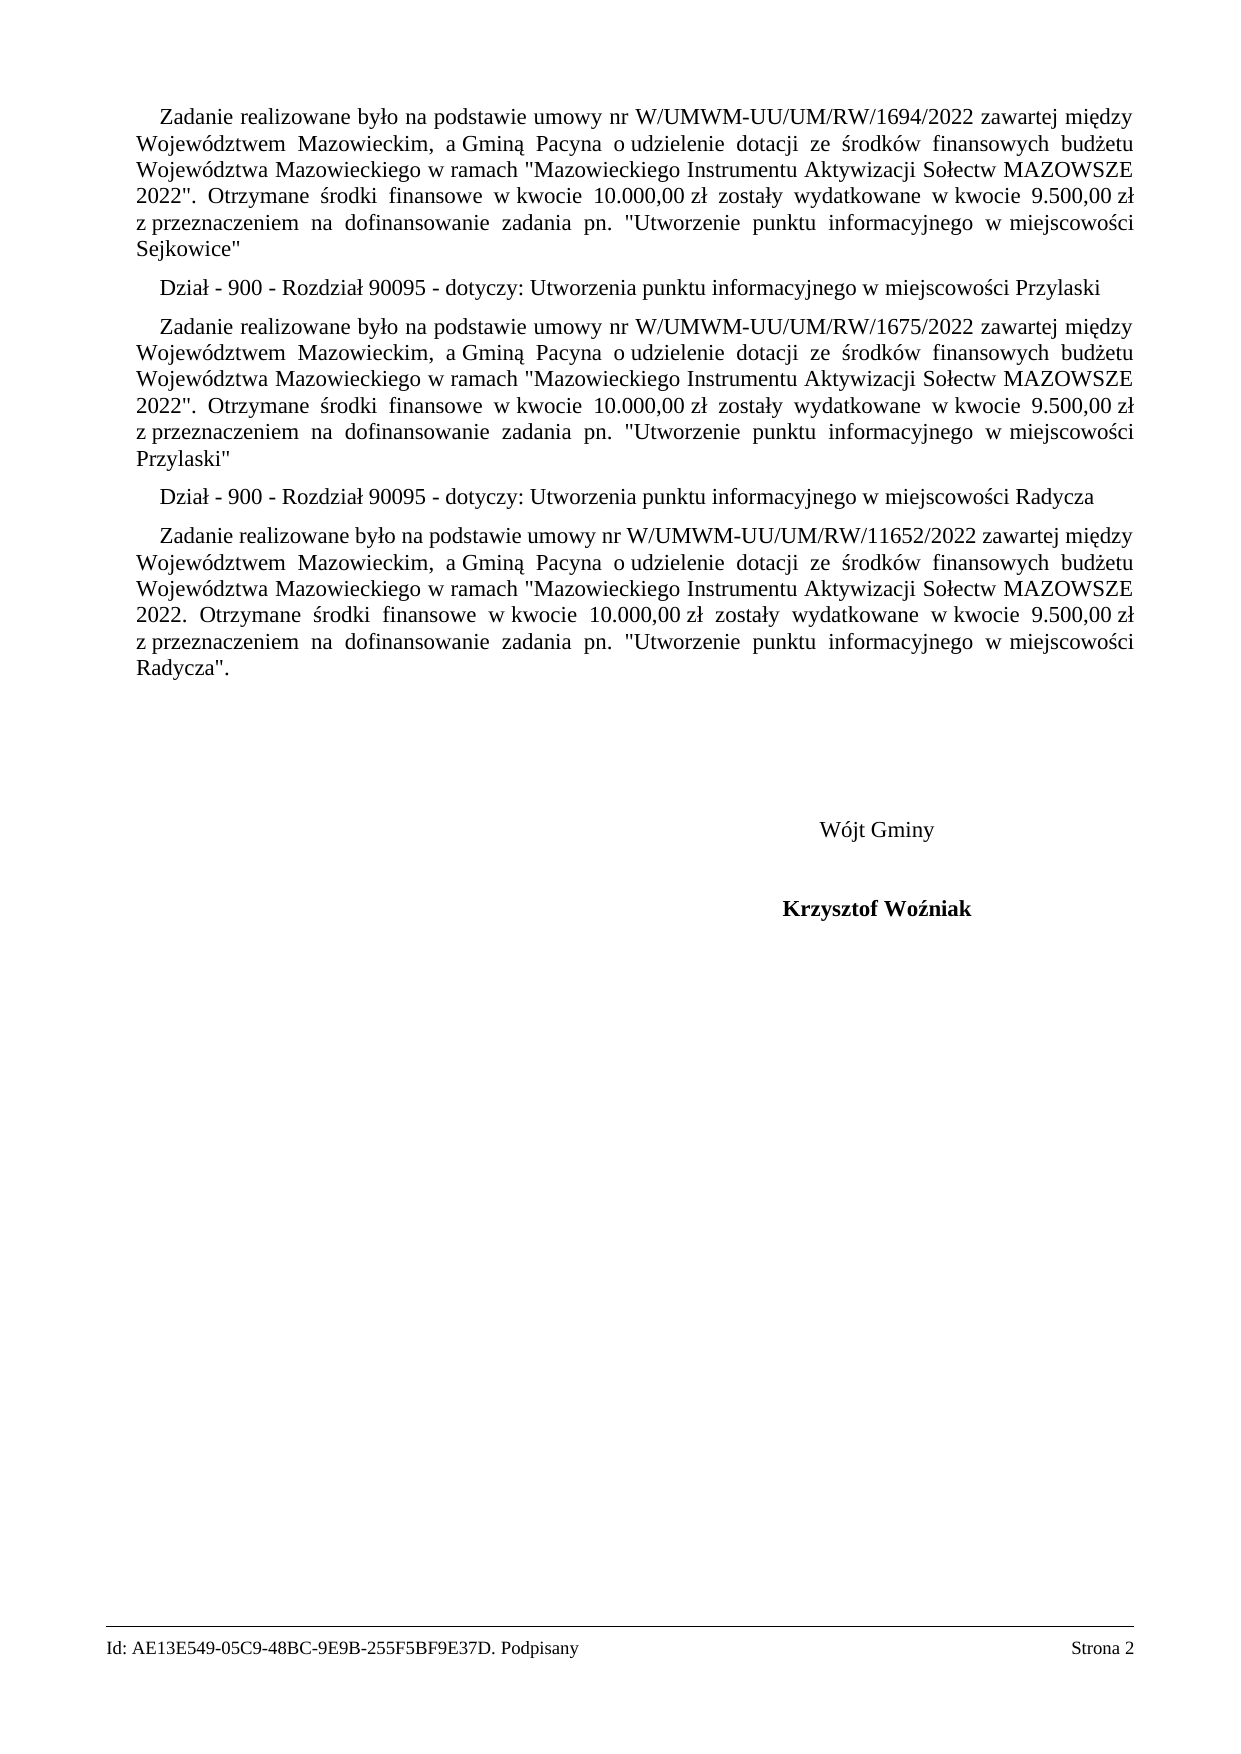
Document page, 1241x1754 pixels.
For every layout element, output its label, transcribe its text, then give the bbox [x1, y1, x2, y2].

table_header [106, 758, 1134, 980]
text Zadanie realizowane było na podstawie umowy nr W/UMWM-UU/UM/RW/1694/2022 zawartej między Województwem Mazowieckim, a Gminą Pacyna o udzielenie dotacji ze środków finansowych budżetu Województwa Mazowieckiego w ramach "Mazowieckiego Instrumentu Aktywizacji Sołectw MAZOWSZE 2022". Otrzymane środki finansowe w kwocie 10.000,00 zł zostały wydatkowane w kwocie 9.500,00 zł z przeznaczeniem na dofinansowanie zadania pn. "Utworzenie punktu informacyjnego w miejscowości Sejkowice" [136, 103, 1134, 261]
text Dział - 900 - Rozdział 90095 - dotyczy: Utworzenia punktu informacyjnego w miejscowości Przylaski [136, 274, 1134, 300]
text Zadanie realizowane było na podstawie umowy nr W/UMWM-UU/UM/RW/1675/2022 zawartej między Województwem Mazowieckim, a Gminą Pacyna o udzielenie dotacji ze środków finansowych budżetu Województwa Mazowieckiego w ramach "Mazowieckiego Instrumentu Aktywizacji Sołectw MAZOWSZE 2022". Otrzymane środki finansowe w kwocie 10.000,00 zł zostały wydatkowane w kwocie 9.500,00 zł z przeznaczeniem na dofinansowanie zadania pn. "Utworzenie punktu informacyjnego w miejscowości Przylaski" [136, 313, 1134, 471]
text Zadanie realizowane było na podstawie umowy nr W/UMWM-UU/UM/RW/11652/2022 zawartej między Województwem Mazowieckim, a Gminą Pacyna o udzielenie dotacji ze środków finansowych budżetu Województwa Mazowieckiego w ramach "Mazowieckiego Instrumentu Aktywizacji Sołectw MAZOWSZE 2022. Otrzymane środki finansowe w kwocie 10.000,00 zł zostały wydatkowane w kwocie 9.500,00 zł z przeznaczeniem na dofinansowanie zadania pn. "Utworzenie punktu informacyjnego w miejscowości Radycza". [136, 522, 1134, 680]
text Dział - 900 - Rozdział 90095 - dotyczy: Utworzenia punktu informacyjnego w miejscowości Radycza [136, 483, 1134, 510]
